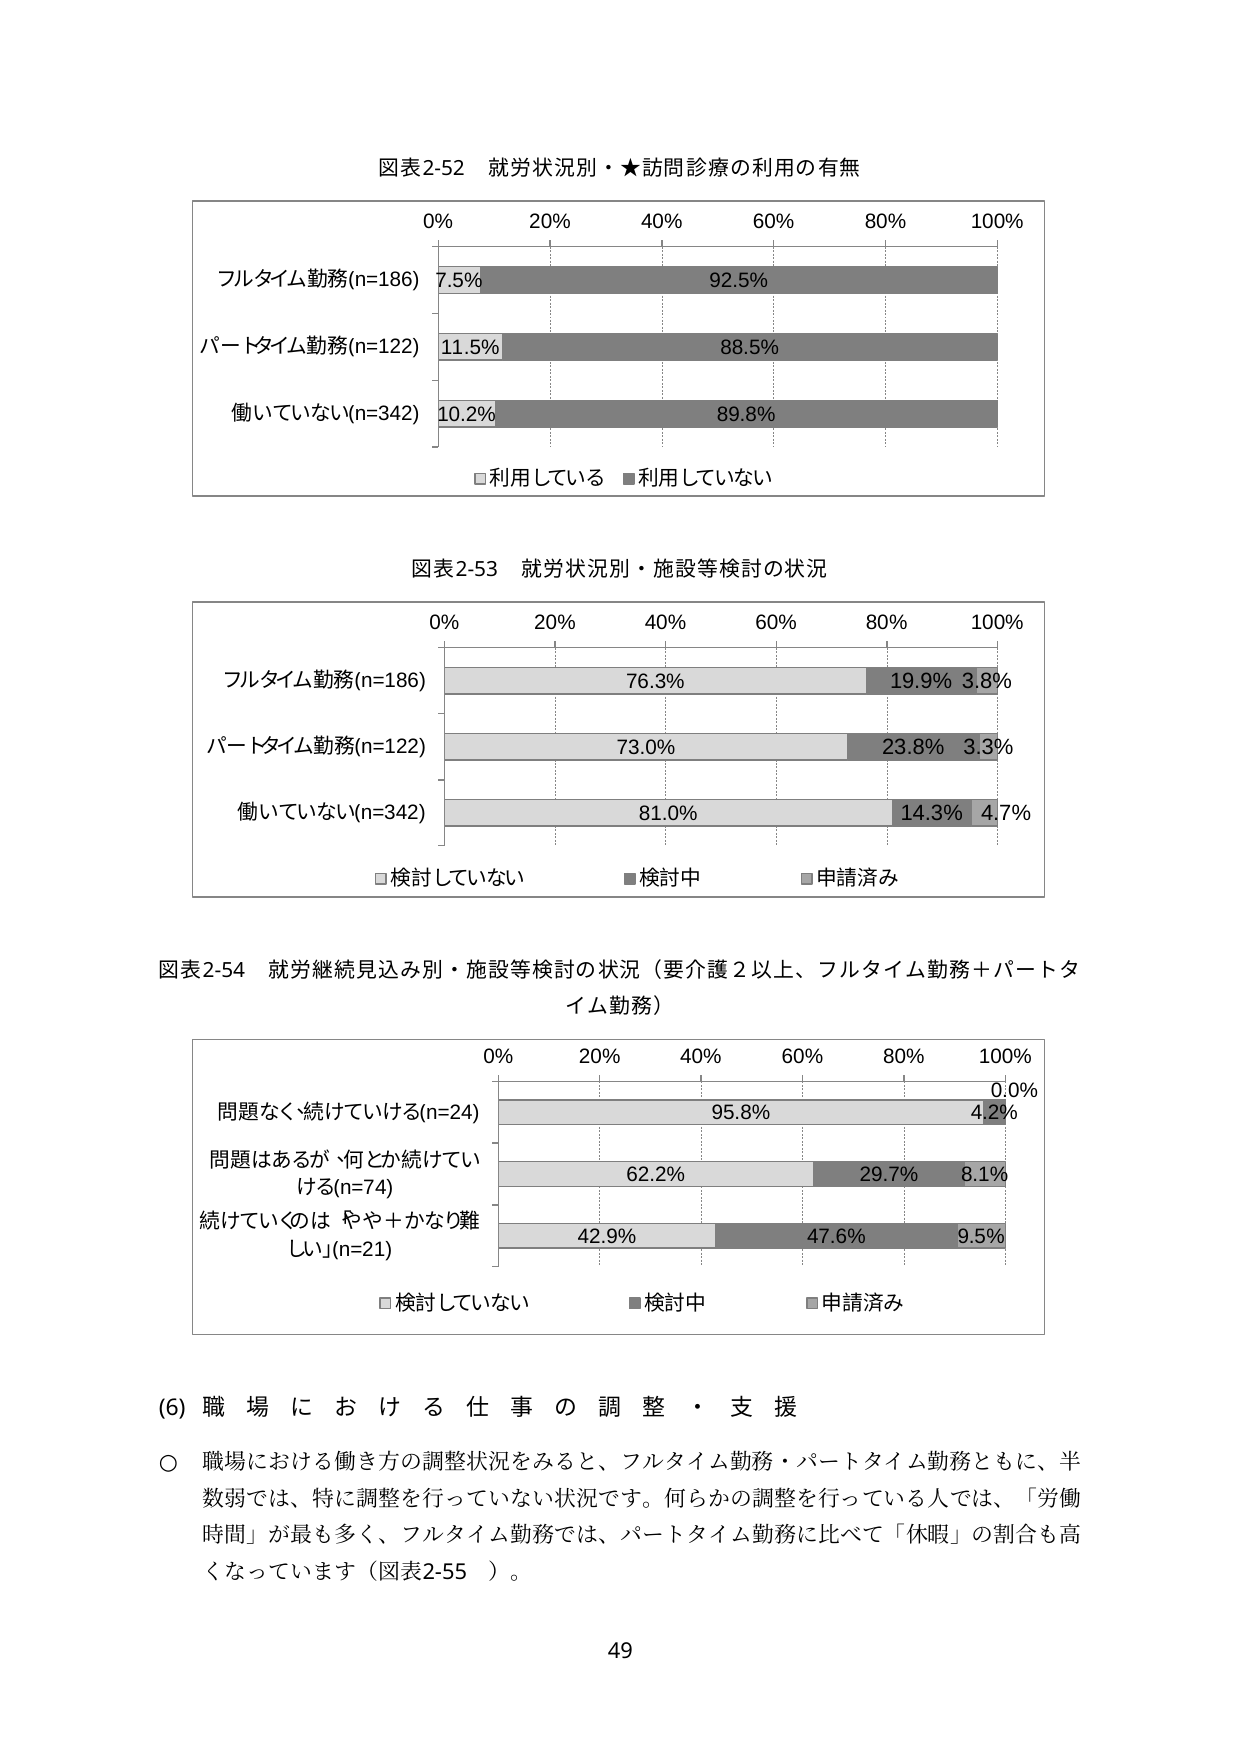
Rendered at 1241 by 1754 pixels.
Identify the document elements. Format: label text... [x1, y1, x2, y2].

subtitle 職場における仕事の調整・支援 [158, 1387, 1082, 1424]
